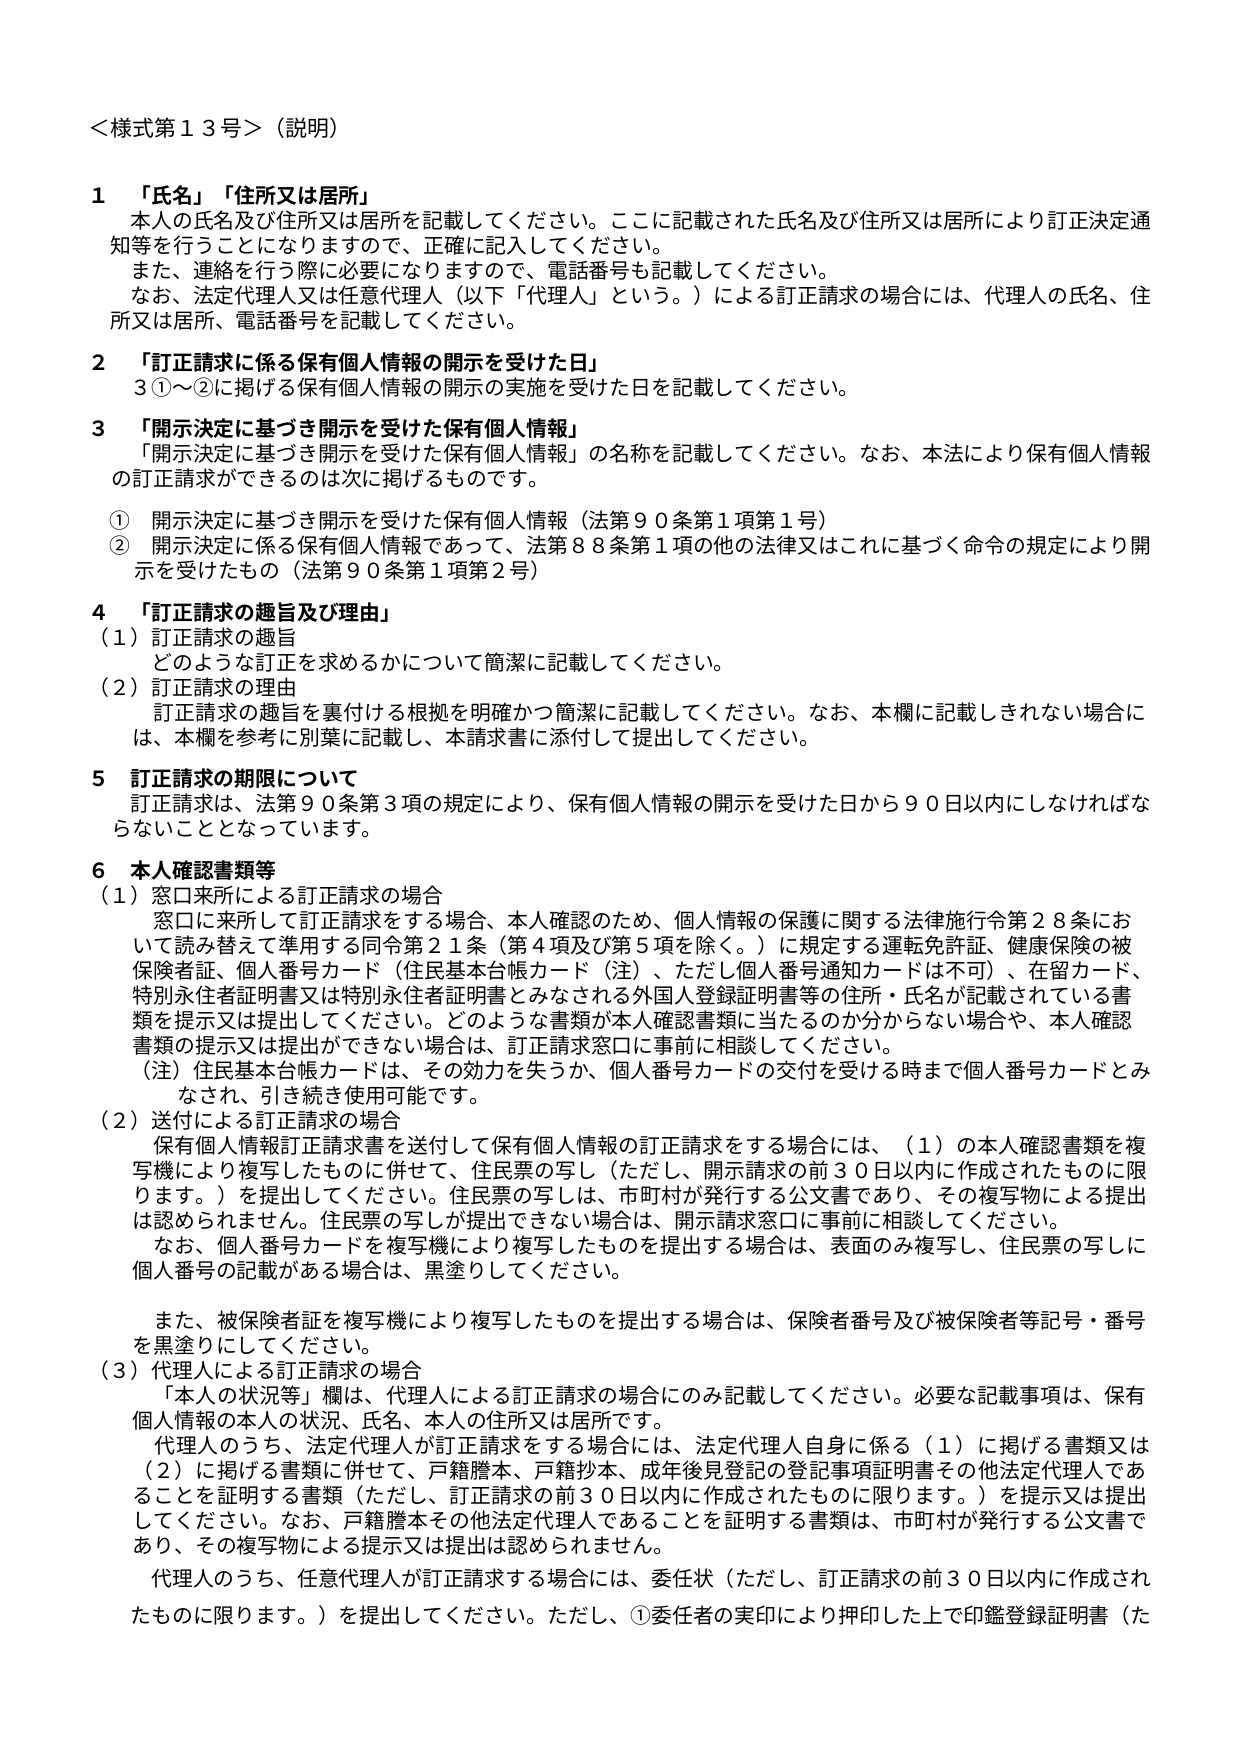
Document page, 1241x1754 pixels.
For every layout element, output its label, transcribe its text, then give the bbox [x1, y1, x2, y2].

text 訂正請求は、法第９０条第３項の規定により、保有個人情報の開示を受けた日から９０日以内にしなければならないこととなっています。 [89, 792, 1152, 842]
text 保有個人情報訂正請求書を送付して保有個人情報の訂正請求をする場合には、（１）の本人確認書類を複写機により複写したものに併せて、住民票の写し（ただし、開示請求の前３０日以内に作成されたものに限ります。）を提出してください。住民票の写しは、市町村が発行する公文書であり、その複写物による提出は認められません。住民票の写しが提出できない場合は、開示請求窓口に事前に相談してください。 [132, 1133, 1152, 1233]
text ３ 「開示決定に基づき開示を受けた保有個人情報」 [89, 417, 1152, 442]
text ② 開示決定に係る保有個人情報であって、法第８８条第１項の他の法律又はこれに基づく命令の規定により開示を受けたもの（法第９０条第１項第２号） [89, 533, 1152, 583]
text 窓口に来所して訂正請求をする場合、本人確認のため、個人情報の保護に関する法律施行令第２８条において読み替えて準用する同令第２１条（第４項及び第５項を除く。）に規定する運転免許証、健康保険の被保険者証、個人番号カード（住民基本台帳カード（注）、ただし個人番号通知カードは不可）、在留カード、特別永住者証明書又は特別永住者証明書とみなされる外国人登録証明書等の住所・氏名が記載されている書類を提示又は提出してください。どのような書類が本人確認書類に当たるのか分からない場合や、本人確認書類の提示又は提出ができない場合は、訂正請求窓口に事前に相談してください。 [132, 908, 1152, 1058]
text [89, 1558, 1152, 1633]
text 訂正請求の趣旨を裏付ける根拠を明確かつ簡潔に記載してください。なお、本欄に記載しきれない場合には、本欄を参考に別葉に記載し、本請求書に添付して提出してください。 [132, 700, 1152, 750]
text （３）代理人による訂正請求の場合 [89, 1358, 1152, 1383]
text １ 「氏名」「住所又は居所」 [89, 183, 1152, 208]
text また、被保険者証を複写機により複写したものを提出する場合は、保険者番号及び被保険者等記号・番号を黒塗りにしてください。 [132, 1308, 1152, 1358]
text （２）送付による訂正請求の場合 [89, 1108, 1152, 1133]
text ６ 本人確認書類等 [89, 858, 1152, 883]
text 本人の氏名及び住所又は居所を記載してください。ここに記載された氏名及び住所又は居所により訂正決定通知等を行うことになりますので、正確に記入してください。 [89, 208, 1152, 258]
text また、連絡を行う際に必要になりますので、電話番号も記載してください。 [89, 258, 1152, 283]
text ５ 訂正請求の期限について [89, 767, 1152, 792]
text （２）訂正請求の理由 [89, 675, 1152, 700]
text 「開示決定に基づき開示を受けた保有個人情報」の名称を記載してください。なお、本法により保有個人情報の訂正請求ができるのは次に掲げるものです。 [89, 442, 1152, 492]
text ４ 「訂正請求の趣旨及び理由」 [89, 600, 1152, 625]
text なお、個人番号カードを複写機により複写したものを提出する場合は、表面のみ複写し、住民票の写しに個人番号の記載がある場合は、黒塗りしてください。 [132, 1233, 1152, 1283]
text ＜様式第１３号＞（説明） [89, 108, 1152, 146]
text 「本人の状況等」欄は、代理人による訂正請求の場合にのみ記載してください。必要な記載事項は、保有個人情報の本人の状況、氏名、本人の住所又は居所です。 [132, 1383, 1152, 1433]
text ３①～②に掲げる保有個人情報の開示の実施を受けた日を記載してください。 [89, 375, 1152, 400]
text なお、法定代理人又は任意代理人（以下「代理人」という。）による訂正請求の場合には、代理人の氏名、住所又は居所、電話番号を記載してください。 [89, 283, 1152, 333]
text （１）訂正請求の趣旨 [89, 625, 1152, 650]
text （１）窓口来所による訂正請求の場合 [89, 883, 1152, 908]
text 代理人のうち、法定代理人が訂正請求をする場合には、法定代理人自身に係る（１）に掲げる書類又は（２）に掲げる書類に併せて、戸籍謄本、戸籍抄本、成年後見登記の登記事項証明書その他法定代理人であることを証明する書類（ただし、訂正請求の前３０日以内に作成されたものに限ります。）を提示又は提出してください。なお、戸籍謄本その他法定代理人であることを証明する書類は、市町村が発行する公文書であり、その複写物による提示又は提出は認められません。 [132, 1433, 1152, 1558]
text （注）住民基本台帳カードは、その効力を失うか、個人番号カードの交付を受ける時まで個人番号カードとみなされ、引き続き使用可能です。 [89, 1058, 1152, 1108]
text ① 開示決定に基づき開示を受けた保有個人情報（法第９０条第１項第１号） [89, 508, 1152, 533]
text ２ 「訂正請求に係る保有個人情報の開示を受けた日」 [89, 350, 1152, 375]
text どのような訂正を求めるかについて簡潔に記載してください。 [89, 650, 1152, 675]
